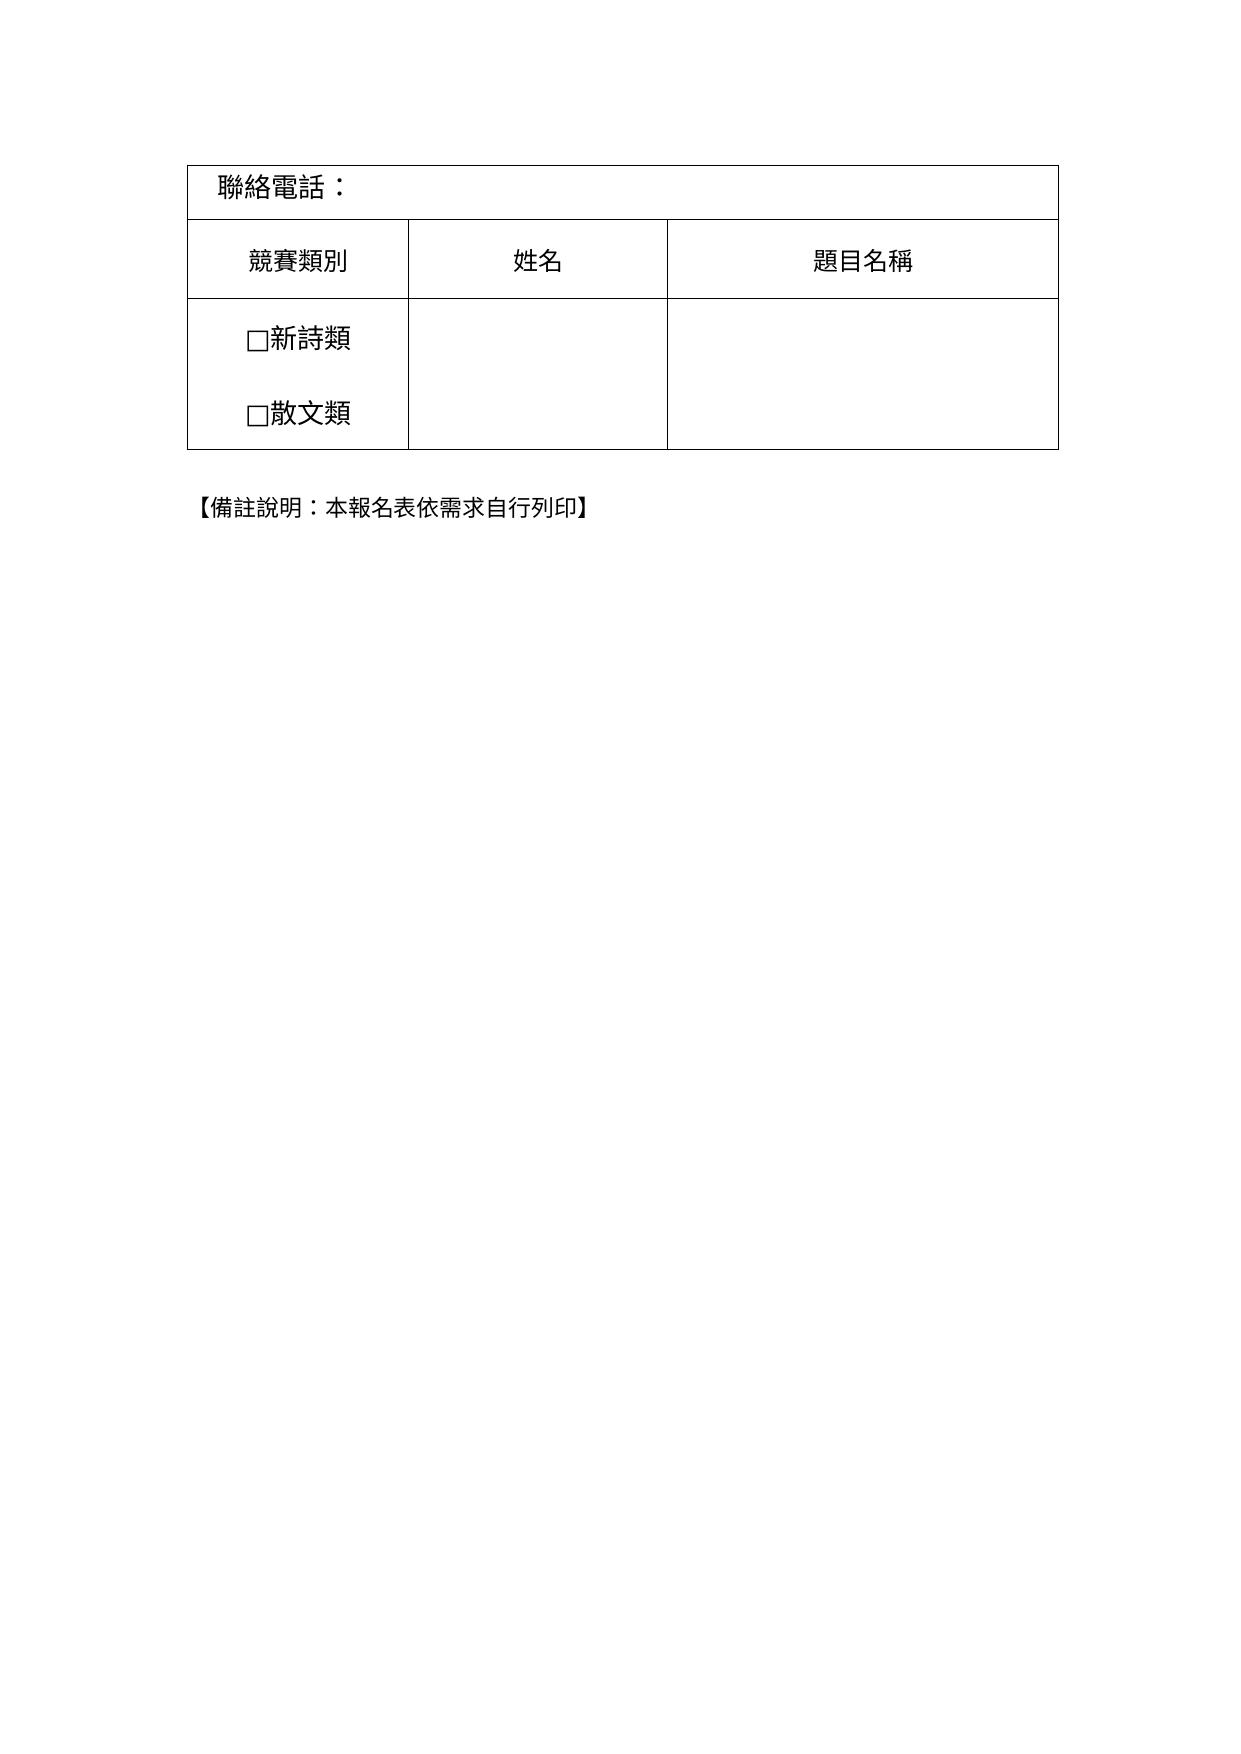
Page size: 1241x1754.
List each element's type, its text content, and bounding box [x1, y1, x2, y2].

table_cell 題目名稱 [668, 220, 1058, 298]
table_cell 姓名 [409, 220, 667, 298]
text 【備註說明：本報名表依需求自行列印】 [187, 488, 1053, 525]
table_cell [668, 299, 1058, 449]
table_cell 競賽類別 [188, 220, 408, 298]
table_cell [409, 299, 667, 449]
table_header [188, 166, 1058, 219]
table_cell □新詩類 □散文類 [188, 299, 408, 449]
